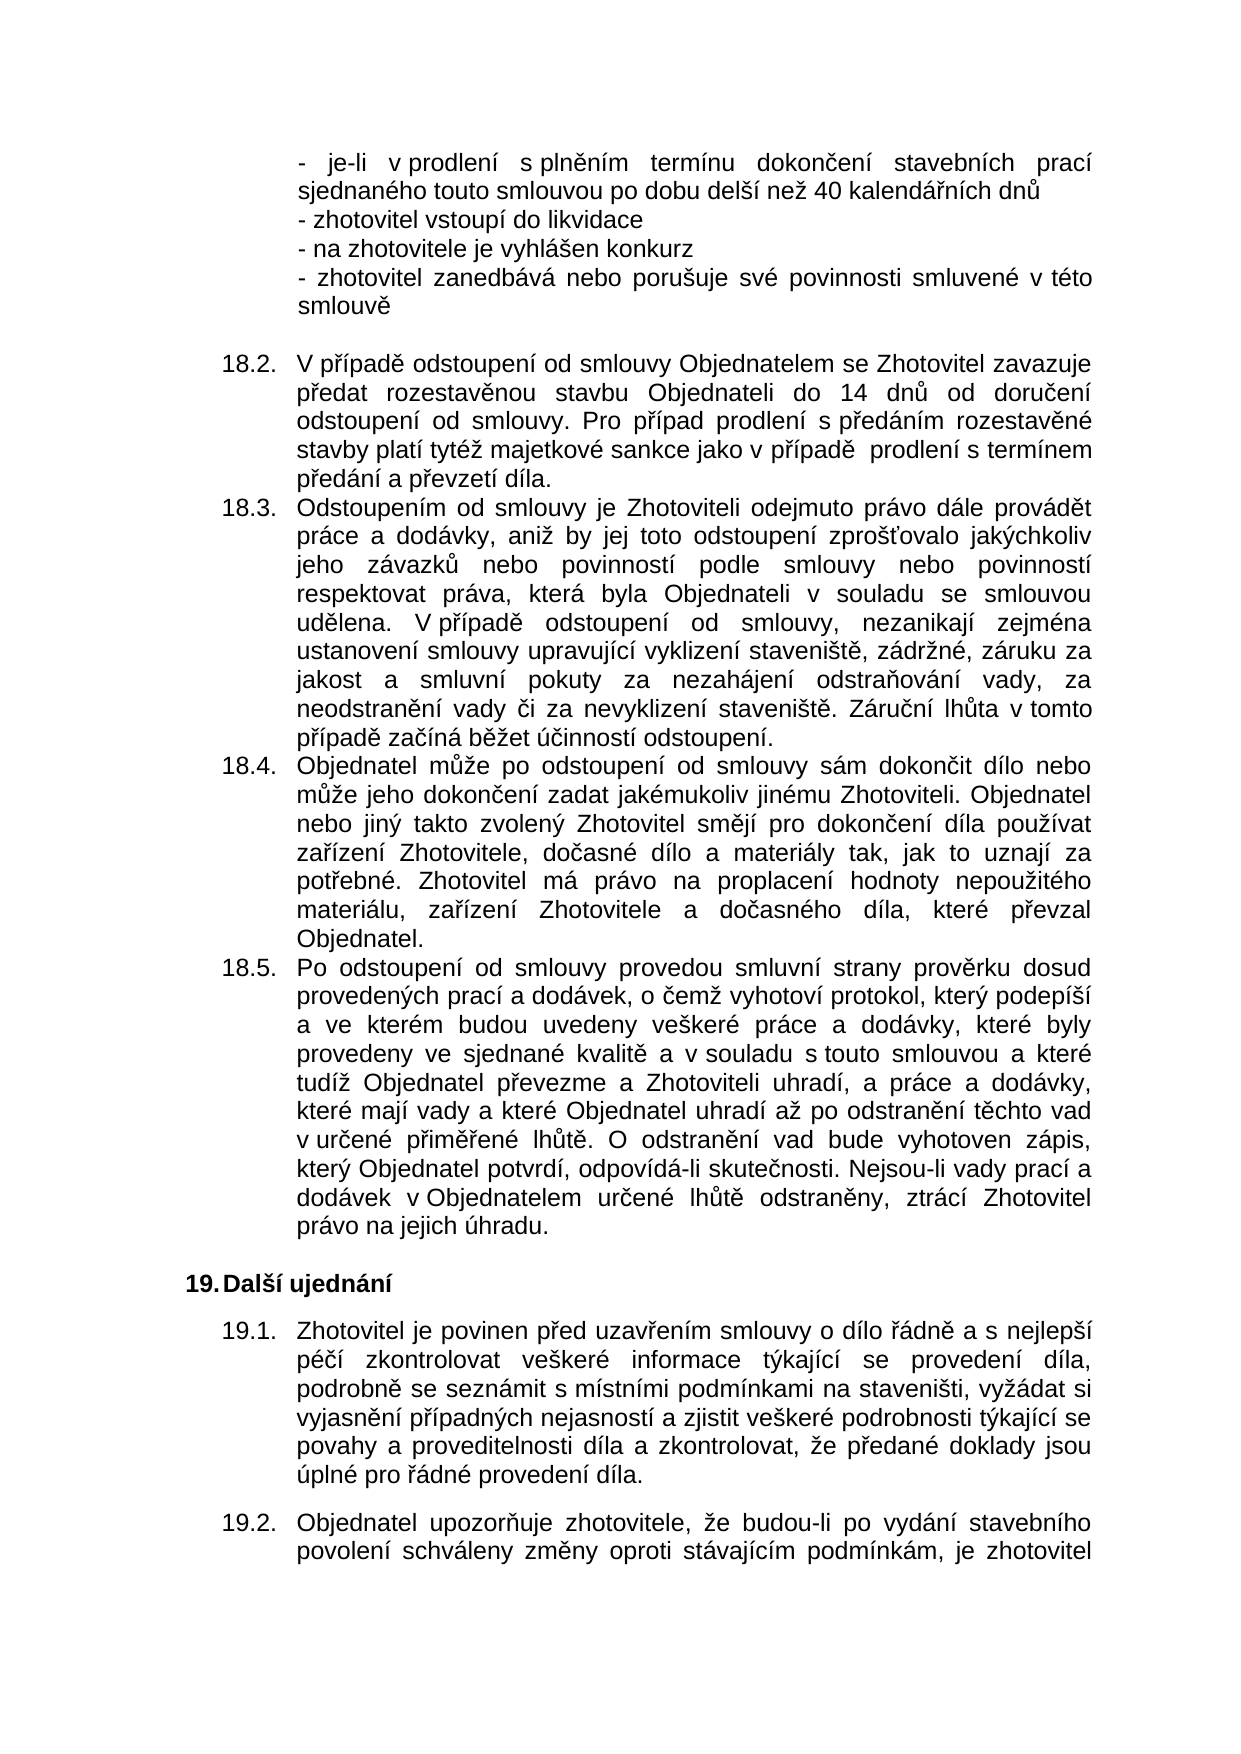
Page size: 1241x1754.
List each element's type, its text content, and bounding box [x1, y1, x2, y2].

text - zhotovitel vstoupí do likvidace [298, 205, 1093, 234]
text - zhotovitel zanedbává nebo porušuje své povinnosti smluvené v této smlouvě [298, 263, 1093, 320]
list Další ujednání [185, 1269, 1093, 1298]
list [221, 1508, 1093, 1565]
text - na zhotovitele je vyhlášen konkurz [298, 234, 1093, 263]
list Zhotovitel je povinen před uzavřením smlouvy o dílo řádně a s nejlepší péčí zkontrolovat veškeré informace týkající se provedení díla, podrobně se seznámit s místními podmínkami na staveništi, vyžádat si vyjasnění případných nejasností a zjistit veškeré podrobnosti týkající se povahy a proveditelnosti díla a zkontrolovat, že předané doklady jsou úplné pro řádné provedení díla. [221, 1316, 1093, 1489]
text - je-li v prodlení s plněním termínu dokončení stavebních prací sjednaného touto smlouvou po dobu delší než 40 kalendářních dnů [298, 148, 1093, 205]
list Odstoupením od smlouvy je Zhotoviteli odejmuto právo dále provádět práce a dodávky, aniž by jej toto odstoupení zprošťovalo jakýchkoliv jeho závazků nebo povinností podle smlouvy nebo povinností respektovat práva, která byla Objednateli v souladu se smlouvou udělena. V případě odstoupení od smlouvy, nezanikají zejména ustanovení smlouvy upravující vyklizení staveniště, zádržné, záruku za jakost a smluvní pokuty za nezahájení odstraňování vady, za neodstranění vady či za nevyklizení staveniště. Záruční lhůta v tomto případě začíná běžet účinností odstoupení. [221, 493, 1093, 751]
list V případě odstoupení od smlouvy Objednatelem se Zhotovitel zavazuje předat rozestavěnou stavbu Objednateli do 14 dnů od doručení odstoupení od smlouvy. Pro případ prodlení s předáním rozestavěné stavby platí tytéž majetkové sankce jako v případě prodlení s termínem předání a převzetí díla. [221, 349, 1093, 493]
list Po odstoupení od smlouvy provedou smluvní strany prověrku dosud provedených prací a dodávek, o čemž vyhotoví protokol, který podepíší a ve kterém budou uvedeny veškeré práce a dodávky, které byly provedeny ve sjednané kvalitě a v souladu s touto smlouvou a které tudíž Objednatel převezme a Zhotoviteli uhradí, a práce a dodávky, které mají vady a které Objednatel uhradí až po odstranění těchto vad v určené přiměřené lhůtě. O odstranění vad bude vyhotoven zápis, který Objednatel potvrdí, odpovídá-li skutečnosti. Nejsou-li vady prací a dodávek v Objednatelem určené lhůtě odstraněny, ztrácí Zhotovitel právo na jejich úhradu. [221, 953, 1093, 1240]
list Objednatel může po odstoupení od smlouvy sám dokončit dílo nebo může jeho dokončení zadat jakémukoliv jinému Zhotoviteli. Objednatel nebo jiný takto zvolený Zhotovitel smějí pro dokončení díla používat zařízení Zhotovitele, dočasné dílo a materiály tak, jak to uznají za potřebné. Zhotovitel má právo na proplacení hodnoty nepoužitého materiálu, zařízení Zhotovitele a dočasného díla, které převzal Objednatel. [221, 751, 1093, 953]
